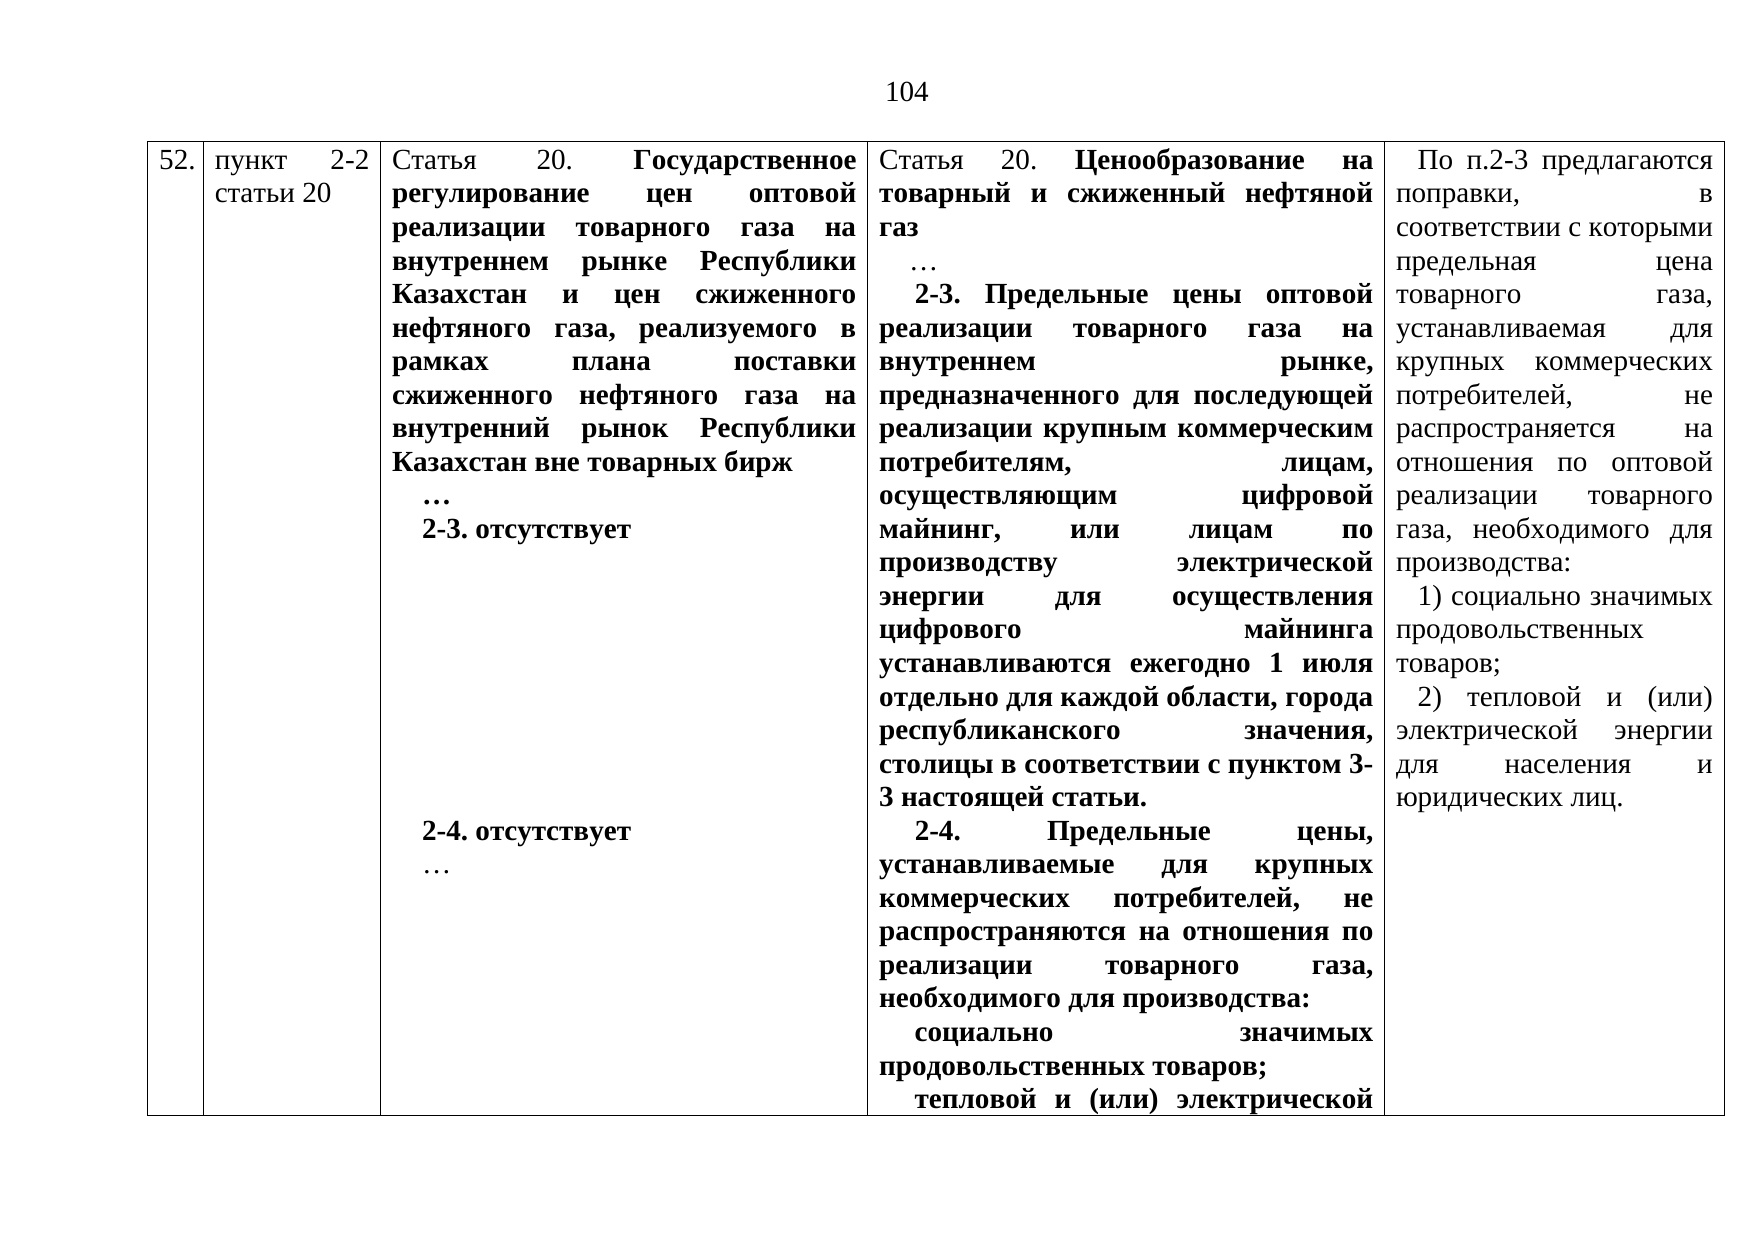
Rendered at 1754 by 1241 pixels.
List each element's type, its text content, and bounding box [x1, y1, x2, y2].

table_cell пункт 2-2 статьи 20 [204, 142, 380, 1115]
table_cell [868, 142, 1384, 1115]
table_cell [381, 142, 867, 1115]
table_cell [1385, 142, 1724, 1115]
table_cell [148, 142, 203, 1115]
